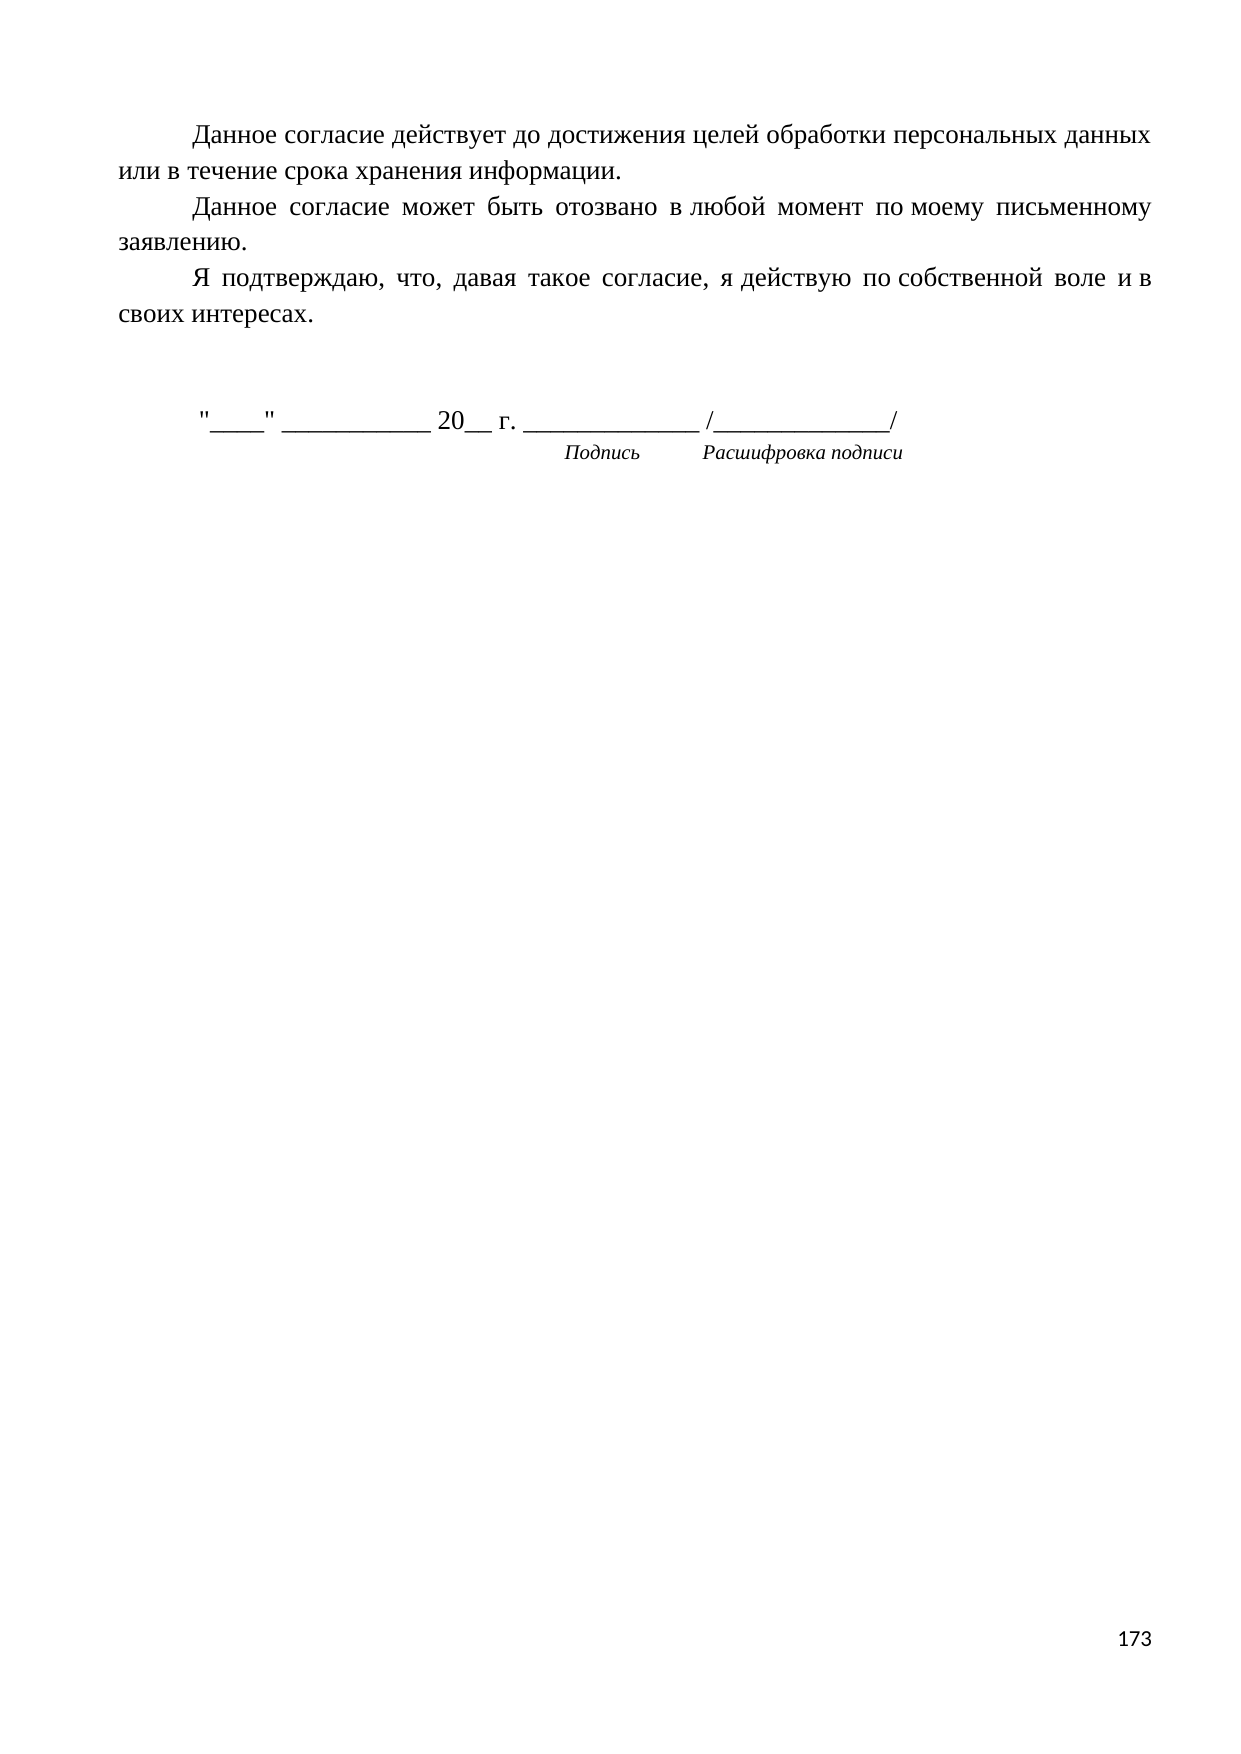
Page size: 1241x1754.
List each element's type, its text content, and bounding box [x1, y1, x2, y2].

text "____" ___________ 20__ г. _____________ /_____________/ [118, 404, 1152, 435]
text Я подтверждаю, что, давая такое согласие, я действую по собственной воле и в своих интересах. [118, 261, 1152, 328]
text Подпись Расшифровка подписи [118, 440, 1152, 464]
text Данное согласие действует до достижения целей обработки персональных данных или в течение срока хранения информации. [118, 118, 1152, 185]
text Данное согласие может быть отозвано в любой момент по моему письменному заявлению. [118, 189, 1152, 256]
